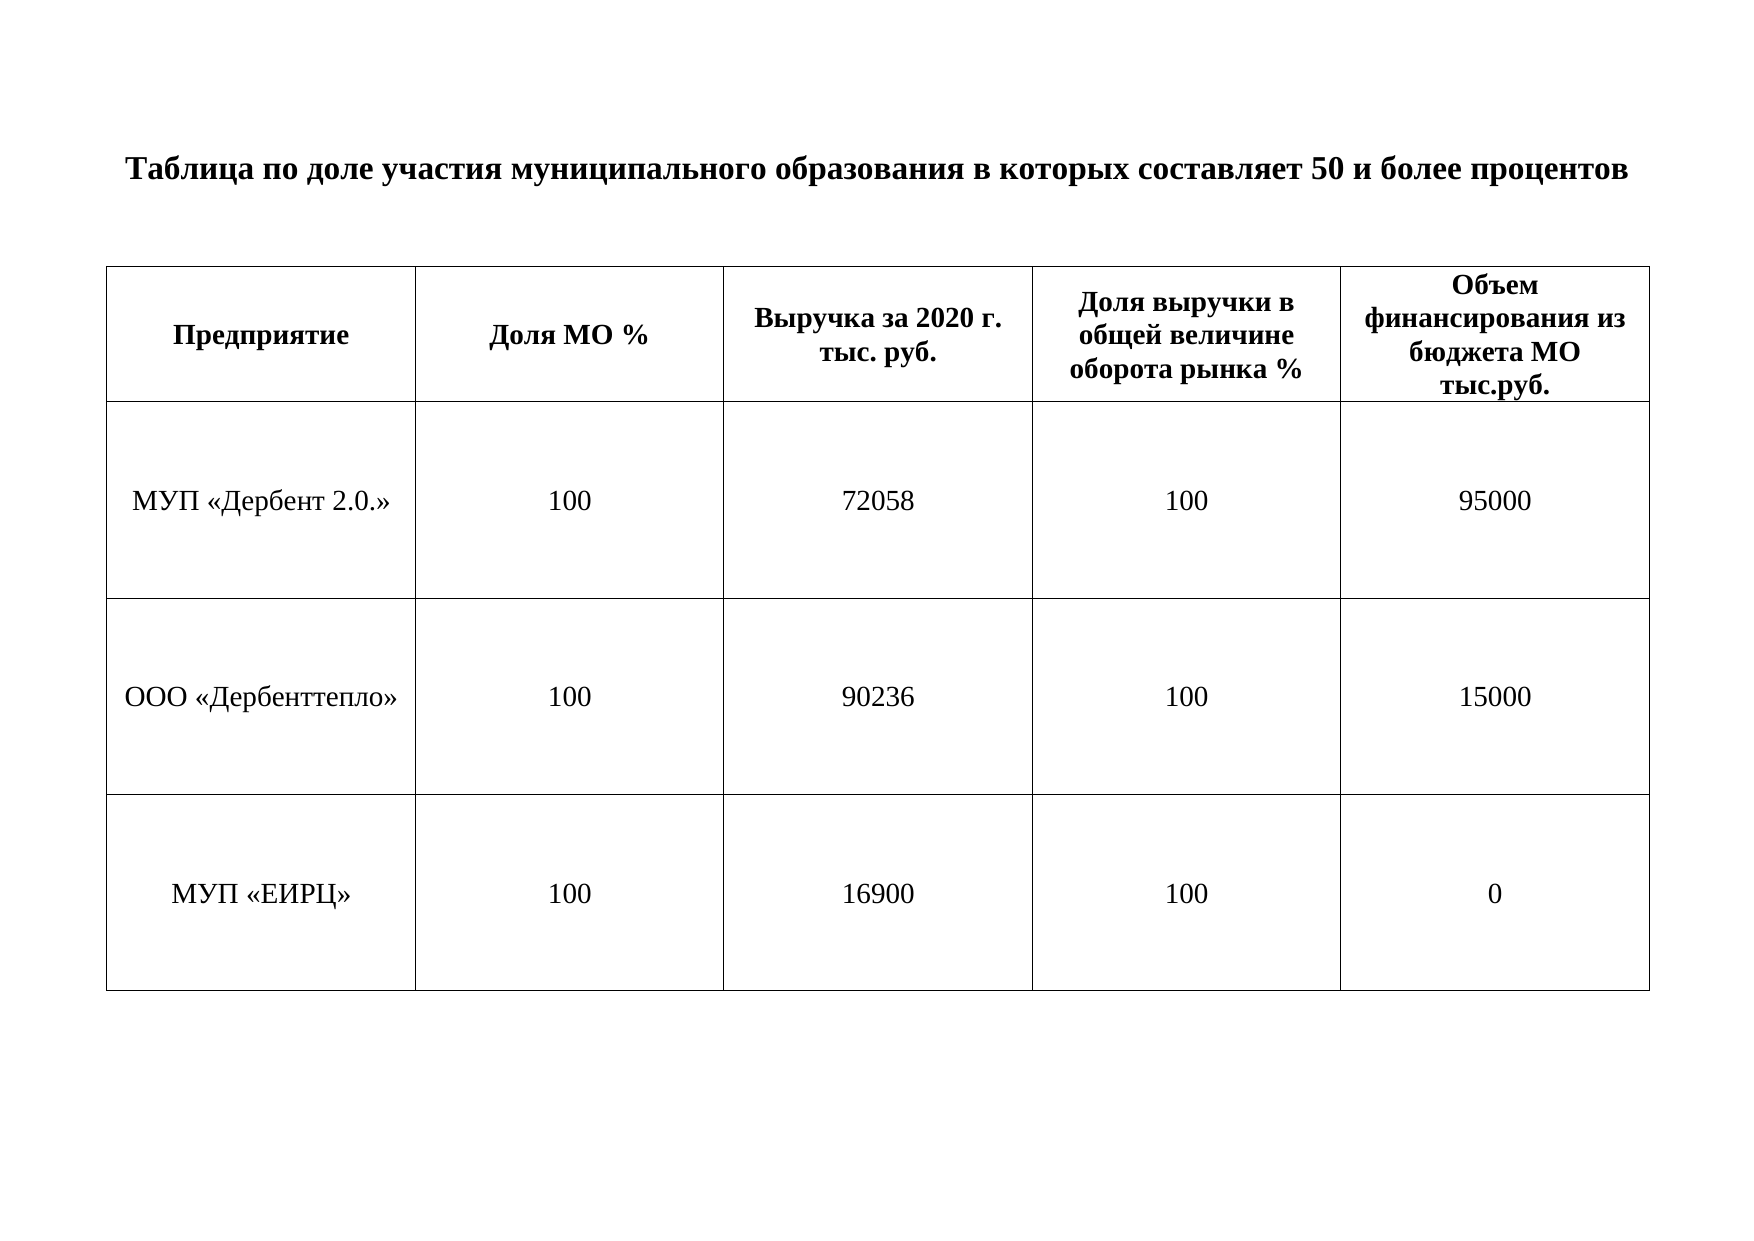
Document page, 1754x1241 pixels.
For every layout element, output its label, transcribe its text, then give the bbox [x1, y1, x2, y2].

table_cell 16900 [724, 795, 1032, 990]
table_cell 95000 [1341, 402, 1649, 597]
table_header Доля МО % [416, 267, 723, 401]
table_cell 72058 [724, 402, 1032, 597]
table_header Доля выручки в общей величине оборота рынка % [1033, 267, 1340, 401]
table_cell 100 [1033, 599, 1340, 794]
table_cell 100 [416, 599, 723, 794]
table_cell МУП «ЕИРЦ» [107, 795, 415, 990]
table_header Предприятие [107, 267, 415, 401]
table_cell 100 [1033, 795, 1340, 990]
table_cell 0 [1341, 795, 1649, 990]
table_header Объем финансирования из бюджета МО тыс.руб. [1341, 267, 1649, 401]
table_cell 100 [416, 795, 723, 990]
table_cell ООО «Дербенттепло» [107, 599, 415, 794]
table_cell 15000 [1341, 599, 1649, 794]
table_cell 100 [1033, 402, 1340, 597]
text Таблица по доле участия муниципального образования в которых составляет 50 и более процентов [118, 148, 1636, 186]
table_cell 100 [416, 402, 723, 597]
table_cell 90236 [724, 599, 1032, 794]
table_cell МУП «Дербент 2.0.» [107, 402, 415, 597]
table_header Выручка за 2020 г. тыс. руб. [724, 267, 1032, 401]
